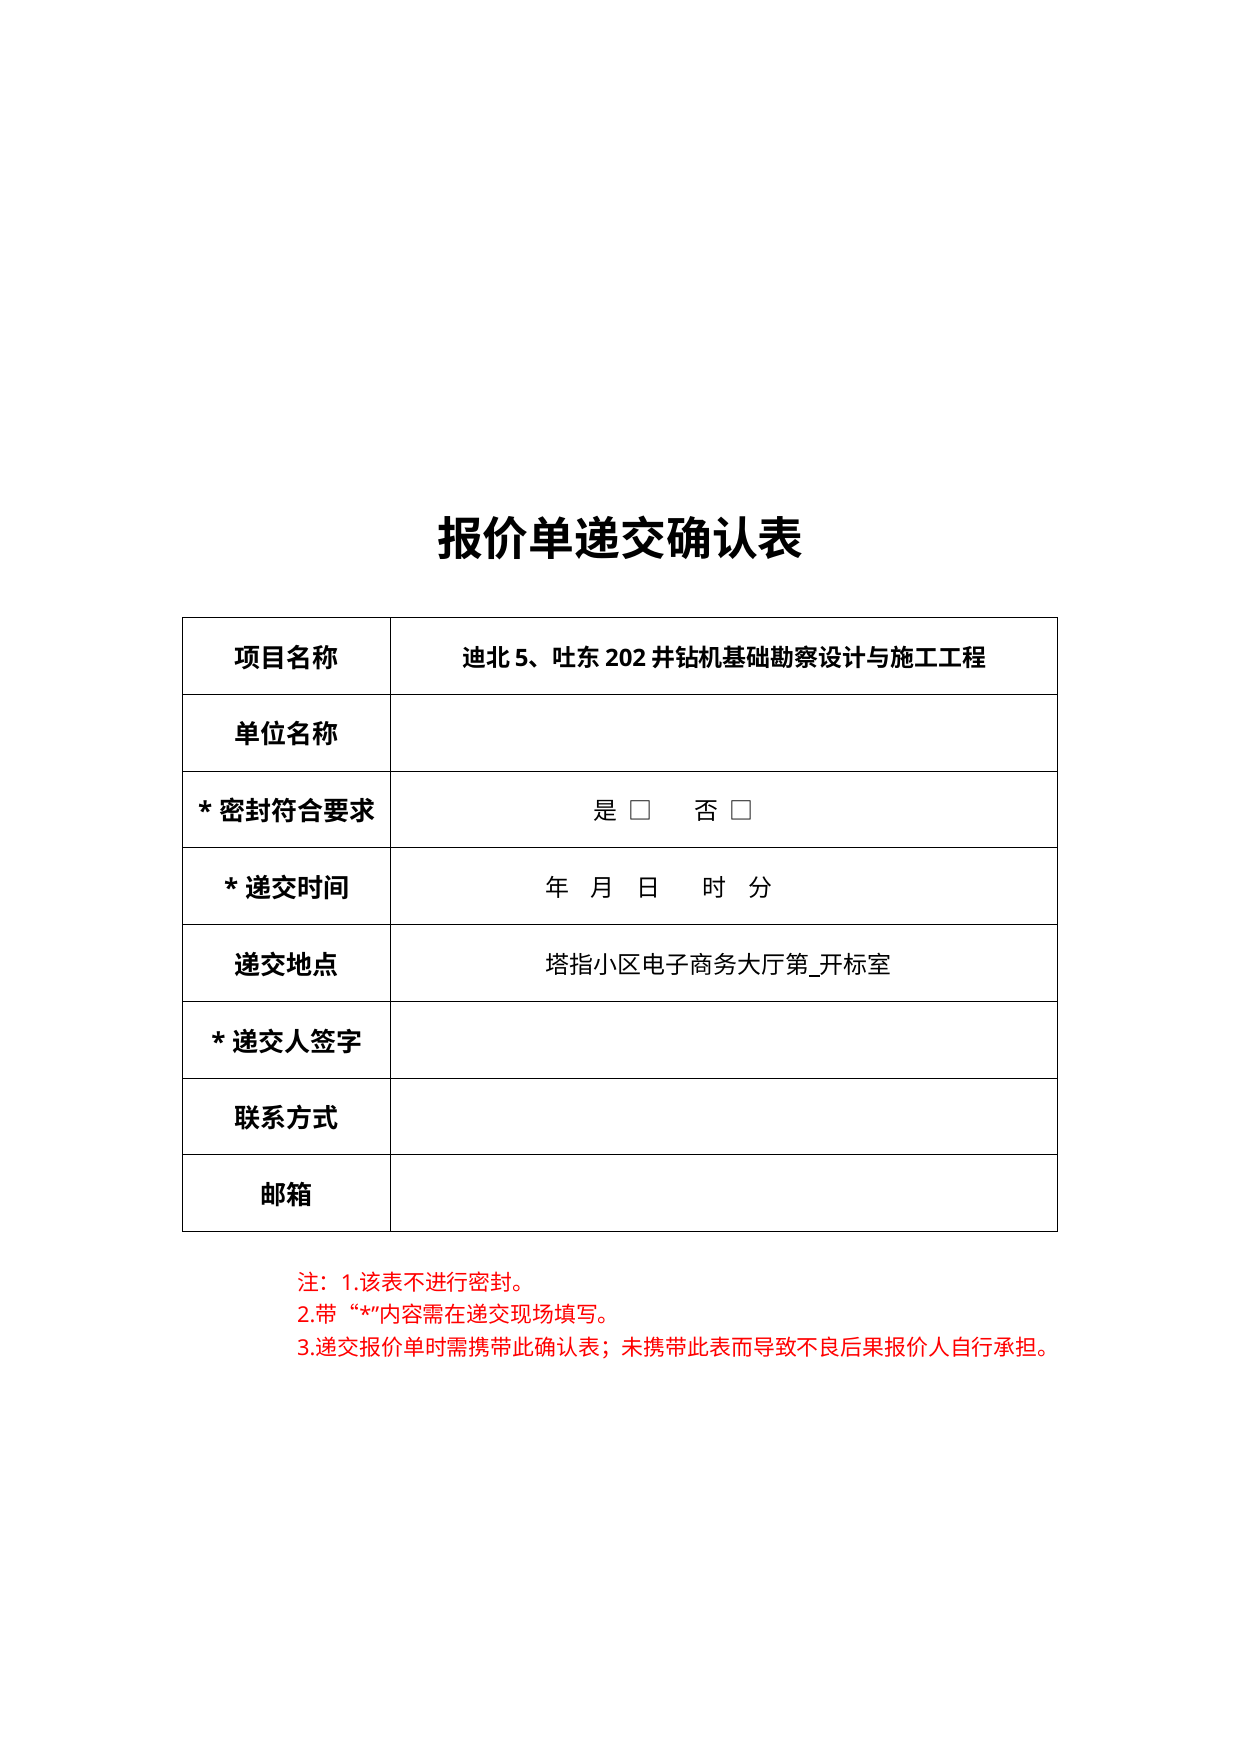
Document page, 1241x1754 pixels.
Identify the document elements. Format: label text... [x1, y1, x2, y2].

table_header 项目名称 [183, 618, 390, 694]
table_cell 是 □ 否 □ [391, 772, 1057, 847]
table_cell 邮箱 [183, 1155, 390, 1231]
table_cell 单位名称 [183, 695, 390, 771]
table_cell 递交地点 [183, 925, 390, 1001]
table_cell 塔指小区电子商务大厅第 开标室 [391, 925, 1057, 1001]
table_cell 年 月 日 时 分 [391, 848, 1057, 924]
table_header 迪北5、吐东202井钻机基础勘察设计与施工工程 [391, 618, 1057, 694]
table_cell [391, 695, 1057, 771]
text 3.递交报价单时需携带此确认表；未携带此表而导致不良后果报价人自行承担。 [187, 1330, 1053, 1362]
text 2.带“*”内容需在递交现场填写。 [187, 1297, 1053, 1330]
table_cell * 密封符合要求 [183, 772, 390, 847]
table_cell * 递交人签字 [183, 1002, 390, 1078]
table_cell 联系方式 [183, 1079, 390, 1154]
text 注：1.该表不进行密封。 [187, 1265, 1053, 1297]
table_cell [391, 1079, 1057, 1154]
table_cell [391, 1155, 1057, 1231]
table_cell [391, 1002, 1057, 1078]
text 报价单递交确认表 [187, 487, 1053, 584]
table_cell * 递交时间 [183, 848, 390, 924]
